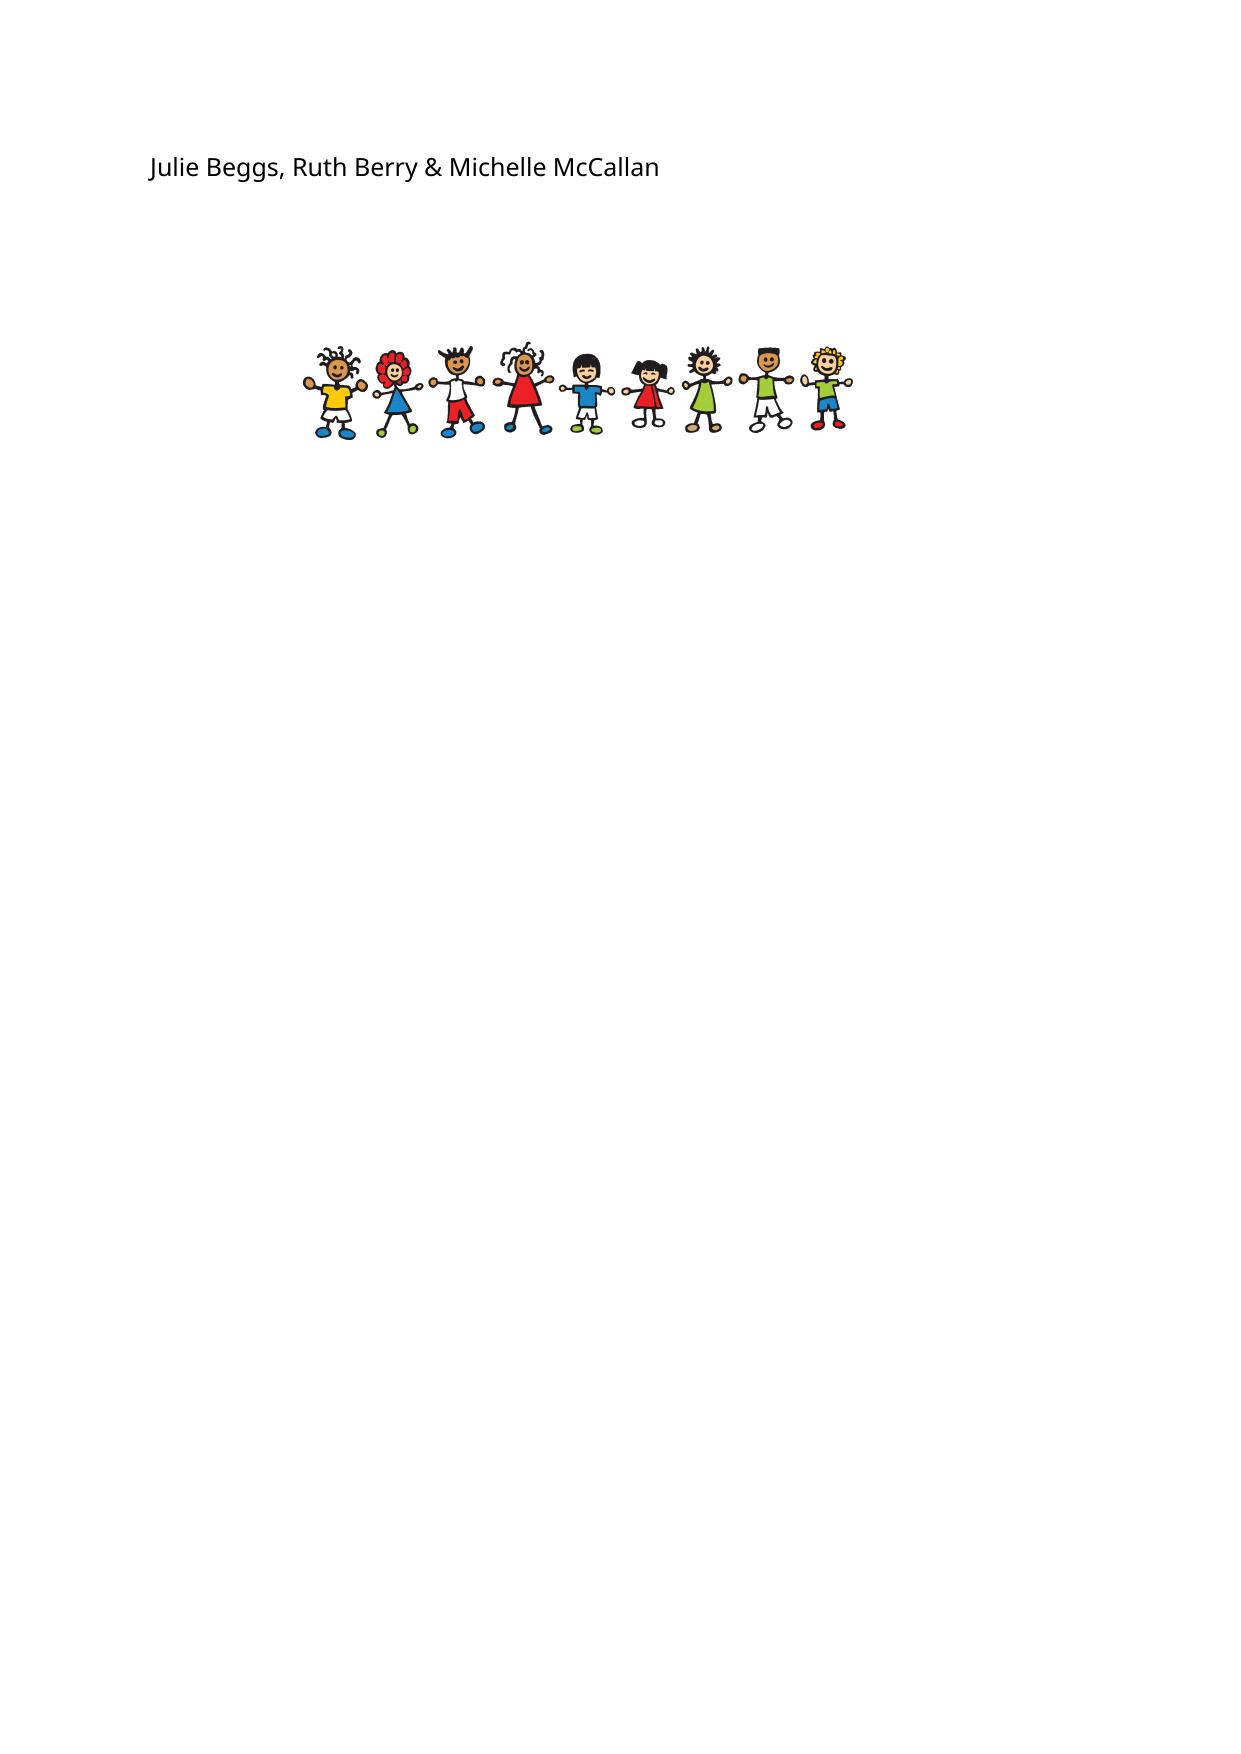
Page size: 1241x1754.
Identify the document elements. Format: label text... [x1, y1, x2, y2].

picture [298, 340, 858, 440]
text Julie Beggs, Ruth Berry & Michelle McCallan [150, 150, 1090, 184]
